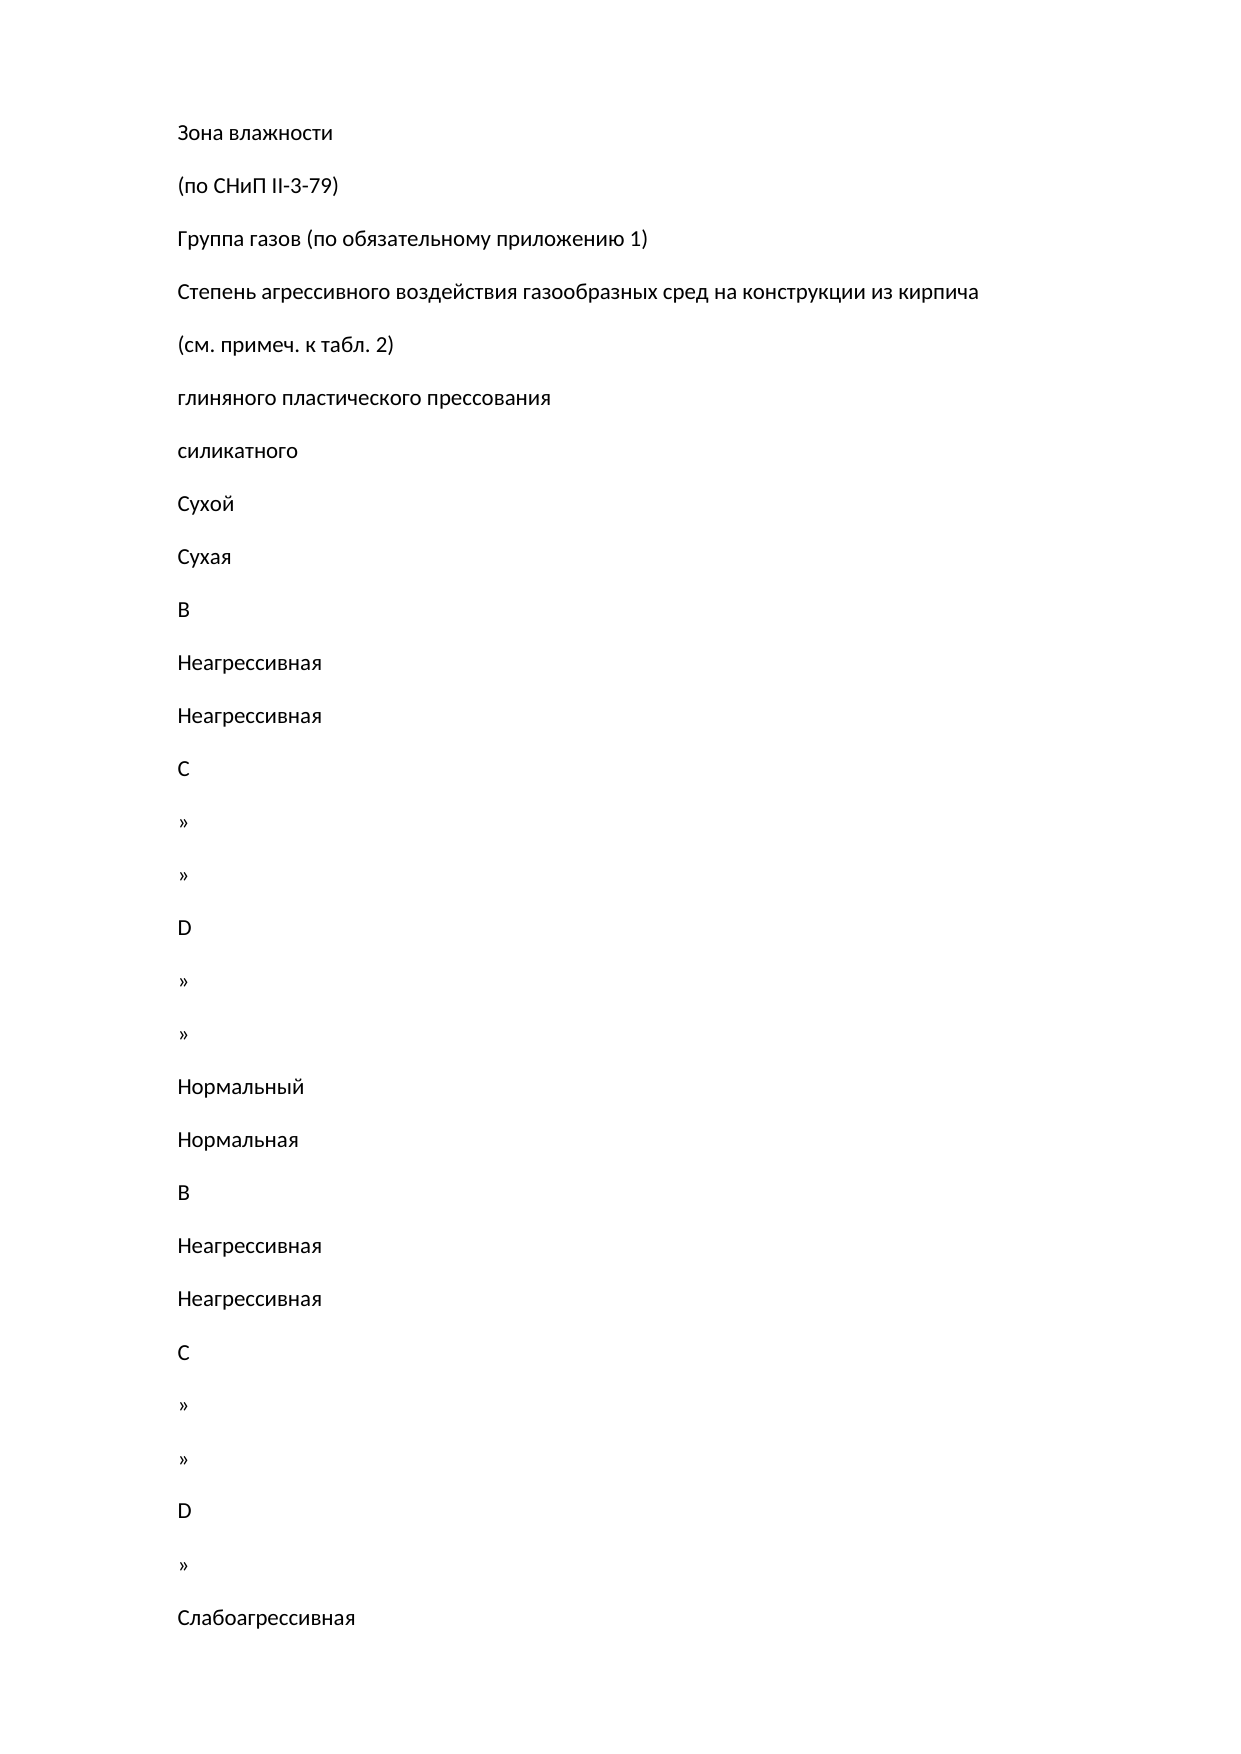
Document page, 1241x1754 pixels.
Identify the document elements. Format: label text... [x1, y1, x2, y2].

text » [177, 1391, 1152, 1419]
text » [177, 860, 1152, 888]
text » [177, 1550, 1152, 1578]
text В [177, 595, 1152, 623]
text D [177, 1497, 1152, 1525]
text Сухая [177, 542, 1152, 570]
text » [177, 807, 1152, 835]
text Нормальная [177, 1126, 1152, 1153]
text В [177, 1178, 1152, 1207]
text Зона влажности [177, 118, 1152, 146]
text Неагрессивная [177, 701, 1152, 729]
text » [177, 1444, 1152, 1472]
text глиняного пластического прессования [177, 383, 1152, 411]
text Неагрессивная [177, 1284, 1152, 1313]
text Нормальный [177, 1072, 1152, 1101]
text Неагрессивная [177, 1232, 1152, 1259]
text (по СНиП II-3-79) [177, 171, 1152, 199]
text (см. примеч. к табл. 2) [177, 330, 1152, 358]
text Степень агрессивного воздействия газообразных сред на конструкции из кирпича [177, 277, 1152, 305]
text С [177, 1338, 1152, 1366]
text Слабоагрессивная [177, 1603, 1152, 1631]
text С [177, 754, 1152, 782]
text » [177, 966, 1152, 994]
text силикатного [177, 436, 1152, 464]
text Неагрессивная [177, 648, 1152, 676]
text Сухой [177, 489, 1152, 517]
text » [177, 1019, 1152, 1047]
text D [177, 913, 1152, 941]
text Группа газов (по обязательному приложению 1) [177, 224, 1152, 252]
